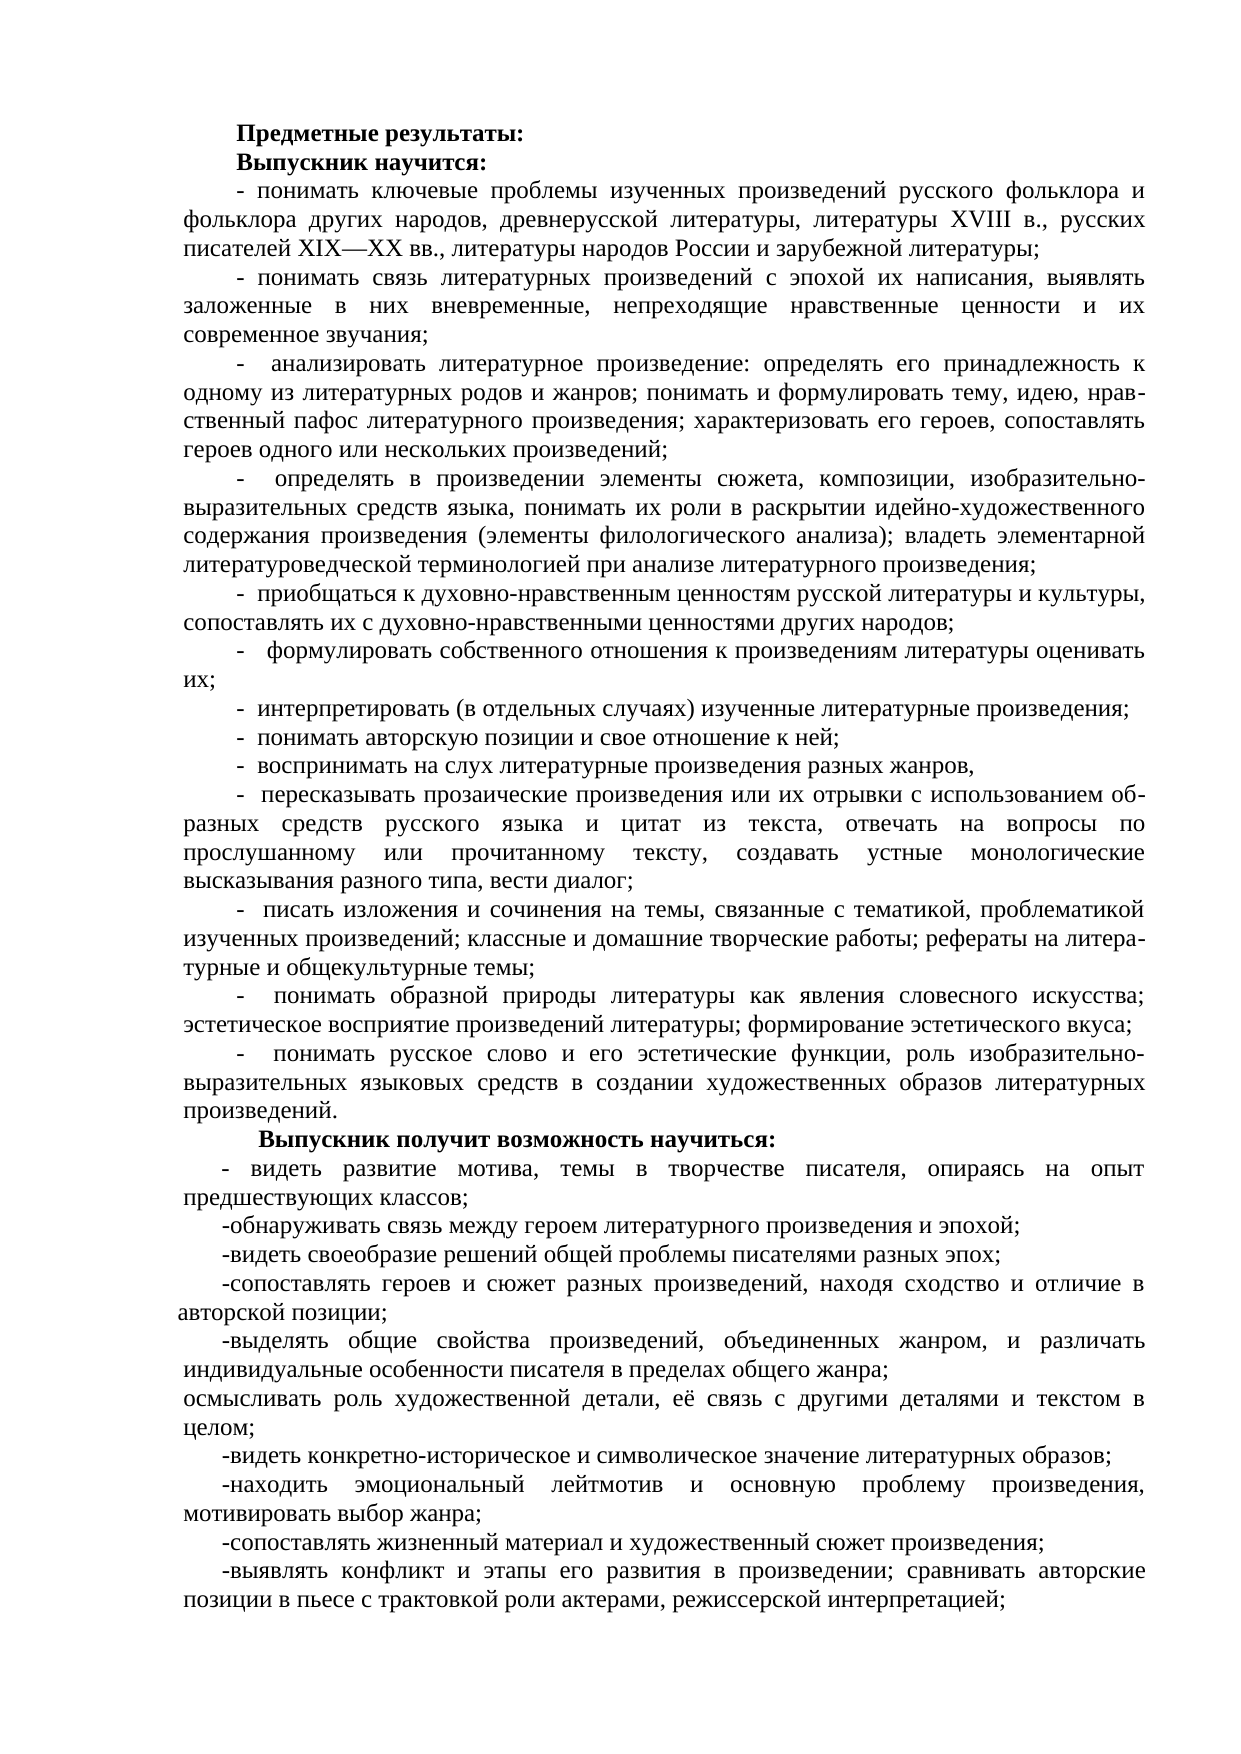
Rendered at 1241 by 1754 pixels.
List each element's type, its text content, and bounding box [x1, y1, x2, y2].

text - понимать образной природы литературы как явления словесного искусства; эстетическое восприятие произведений литературы; формирование эстетического вкуса; [183, 981, 1146, 1038]
text - интерпретировать (в отдельных случаях) изученные литературные произведения; [183, 693, 1146, 722]
text - писать изложения и сочинения на темы, связанные с тематикой, проблематикой изученных произведений; классные и домашние творческие работы; рефераты на литературные и общекультурные темы; [183, 894, 1146, 981]
text осмысливать роль художественной детали, её связь с другими деталями и текстом в целом; [183, 1383, 1146, 1441]
text -выявлять конфликт и этапы его развития в произведении; сравнивать авторские позиции в пьесе с трактовкой роли актерами, режиссерской интерпретацией; [183, 1556, 1146, 1613]
text - пересказывать прозаические произведения или их отрывки с использованием образных средств русского языка и цитат из текста, отвечать на вопросы по прослушанному или прочитанному тексту, создавать устные монологические высказывания разного типа, вести диалог; [183, 779, 1146, 894]
text - воспринимать на слух литературные произведения разных жанров, [183, 751, 1146, 779]
text - видеть развитие мотива, темы в творчестве писателя, опираясь на опыт предшествующих классов; [183, 1153, 1146, 1211]
text Выпускник получит возможность научиться: [183, 1124, 1146, 1153]
text - понимать авторскую позиции и свое отношение к ней; [183, 722, 1146, 751]
text - понимать русское слово и его эстетические функции, роль изобразительно-выразительных языковых средств в создании художественных образов литературных произведений. [183, 1038, 1146, 1124]
text -видеть конкретно-историческое и символическое значение литературных образов; [177, 1441, 1146, 1469]
text - определять в произведении элементы сюжета, композиции, изобразительно-выразительных средств языка, понимать их роли в раскрытии идейно-художественного содержания произведения (элементы филологического анализа); владеть элементарной литературоведческой терминологией при анализе литературного произведения; [183, 463, 1146, 578]
text - понимать связь литературных произведений с эпохой их написания, выявлять заложенные в них вневременные, непреходящие нравственные ценности и их современное звучания; [183, 262, 1146, 348]
text - понимать ключевые проблемы изученных произведений русского фольклора и фольклора других народов, древнерусской литературы, литературы XVIII в., русских писателей XIX—XX вв., литературы народов России и зарубежной литературы; [183, 176, 1146, 262]
text -сопоставлять жизненный материал и художественный сюжет произведения; [183, 1527, 1146, 1556]
text - анализировать литературное произведение: определять его принадлежность к одному из литературных родов и жанров; понимать и формулировать тему, идею, нравственный пафос литературного произведения; характеризовать его героев, сопоставлять героев одного или нескольких произведений; [183, 348, 1146, 463]
text -выделять общие свойства произведений, объединенных жанром, и различать индивидуальные особенности писателя в пределах общего жанра; [183, 1326, 1146, 1383]
text Предметные результаты: [183, 118, 1146, 147]
text -сопоставлять героев и сюжет разных произведений, находя сходство и отличие в авторской позиции; [177, 1268, 1146, 1326]
text -видеть своеобразие решений общей проблемы писателями разных эпох; [183, 1239, 1146, 1268]
text Выпускник научится: [177, 147, 1146, 176]
text -обнаруживать связь между героем литературного произведения и эпохой; [183, 1211, 1146, 1239]
text - формулировать собственного отношения к произведениям литературы оценивать их; [183, 636, 1146, 693]
text - приобщаться к духовно-нравственным ценностям русской литературы и культуры, сопоставлять их с духовно-нравственными ценностями других народов; [183, 578, 1146, 636]
text -находить эмоциональный лейтмотив и основную проблему произведения, мотивировать выбор жанра; [183, 1469, 1146, 1527]
